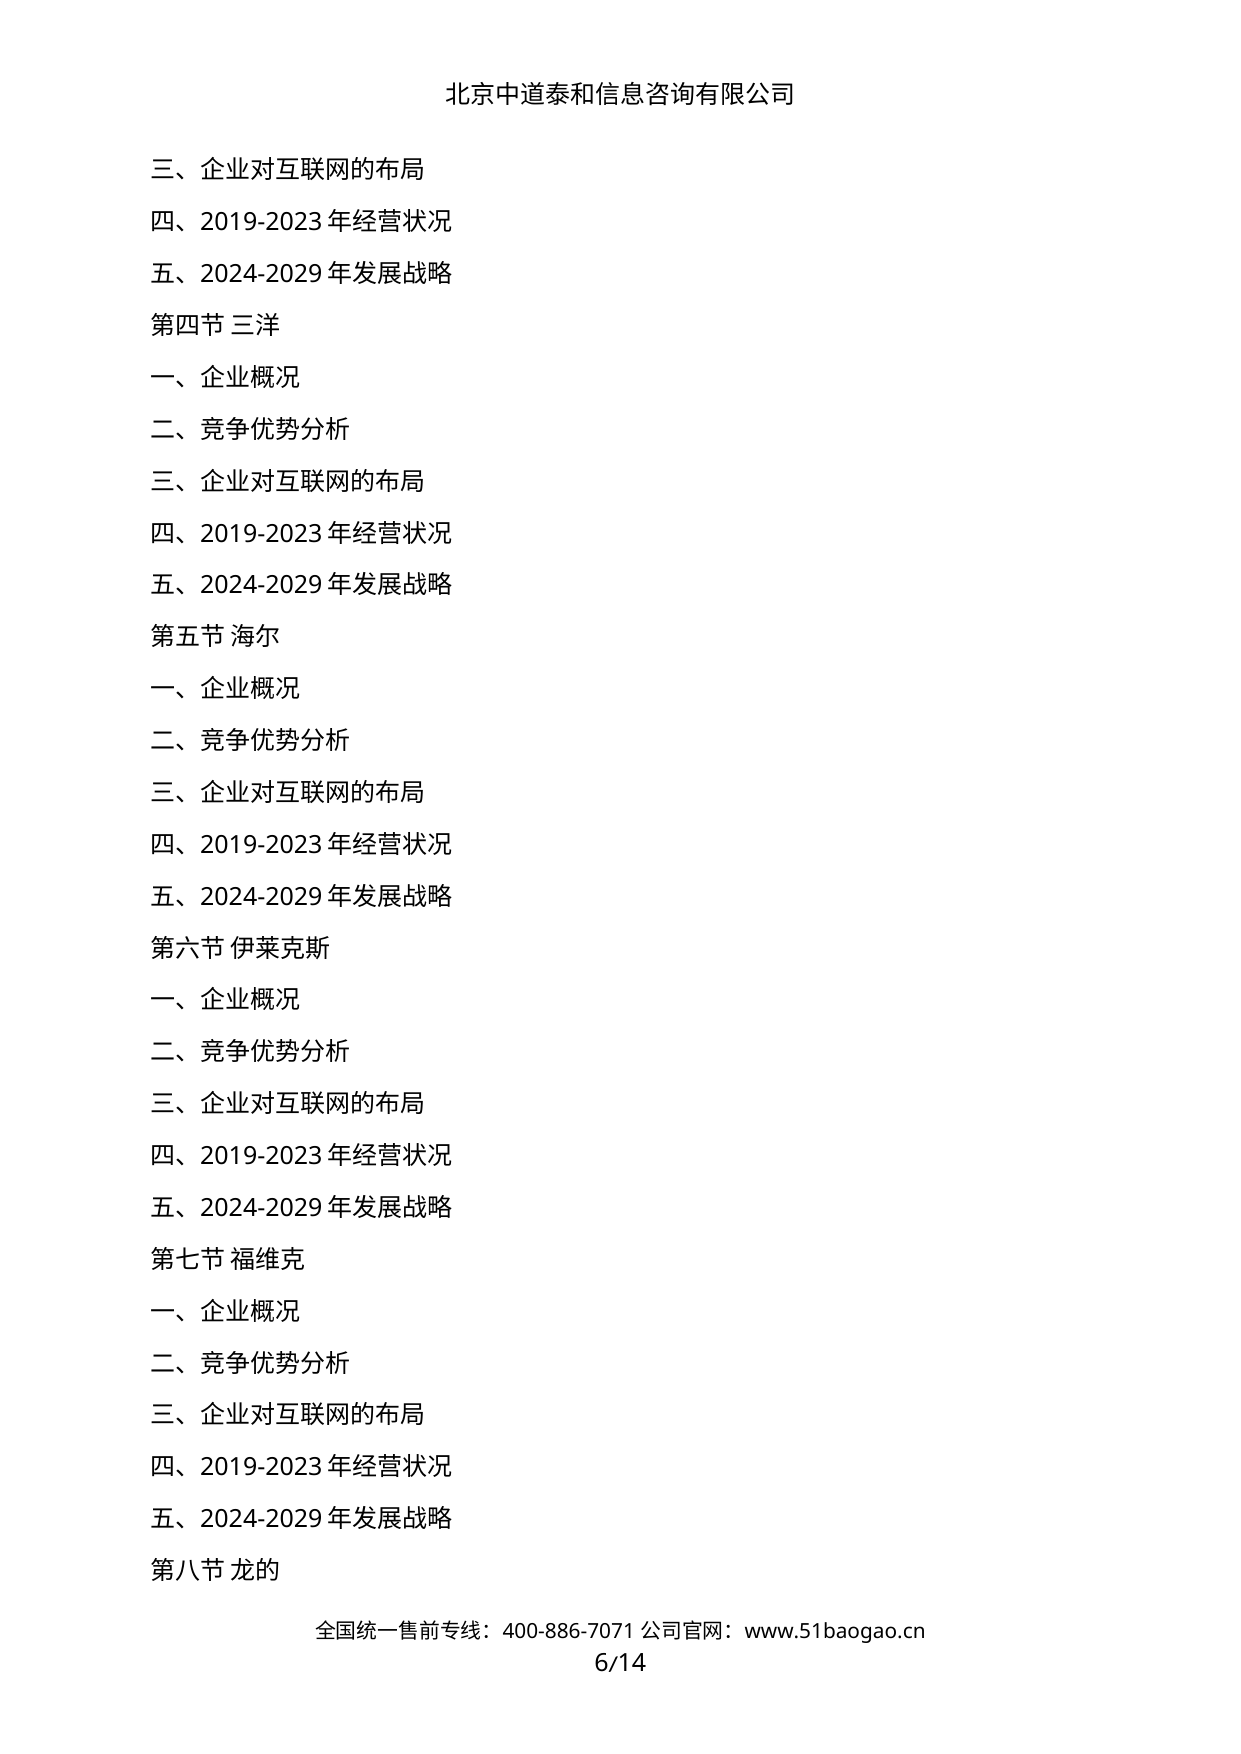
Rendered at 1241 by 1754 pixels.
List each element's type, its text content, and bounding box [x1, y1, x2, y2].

text 三、企业对互联网的布局 [150, 772, 1090, 809]
text 四、2019-2023年经营状况 [150, 824, 1090, 861]
text 一、企业概况 [150, 357, 1090, 394]
text 第四节 三洋 [150, 306, 1090, 342]
text 三、企业对互联网的布局 [150, 1395, 1090, 1431]
text 二、竞争优势分析 [150, 1032, 1090, 1068]
text 四、2019-2023年经营状况 [150, 202, 1090, 238]
text 四、2019-2023年经营状况 [150, 1447, 1090, 1483]
text 五、2024-2029年发展战略 [150, 254, 1090, 290]
text 五、2024-2029年发展战略 [150, 876, 1090, 912]
text 五、2024-2029年发展战略 [150, 1499, 1090, 1535]
text 五、2024-2029年发展战略 [150, 1187, 1090, 1224]
text 三、企业对互联网的布局 [150, 1084, 1090, 1120]
text 四、2019-2023年经营状况 [150, 1136, 1090, 1172]
text 一、企业概况 [150, 669, 1090, 705]
text 第八节 龙的 [150, 1551, 1090, 1587]
text 三、企业对互联网的布局 [150, 461, 1090, 497]
text 二、竞争优势分析 [150, 721, 1090, 757]
text 四、2019-2023年经营状况 [150, 513, 1090, 549]
text 三、企业对互联网的布局 [150, 150, 1090, 186]
text 第六节 伊莱克斯 [150, 928, 1090, 964]
text 一、企业概况 [150, 1291, 1090, 1327]
text 第七节 福维克 [150, 1239, 1090, 1276]
text 一、企业概况 [150, 980, 1090, 1016]
text 第五节 海尔 [150, 617, 1090, 653]
text 五、2024-2029年发展战略 [150, 565, 1090, 601]
text 二、竞争优势分析 [150, 409, 1090, 446]
text 二、竞争优势分析 [150, 1343, 1090, 1379]
